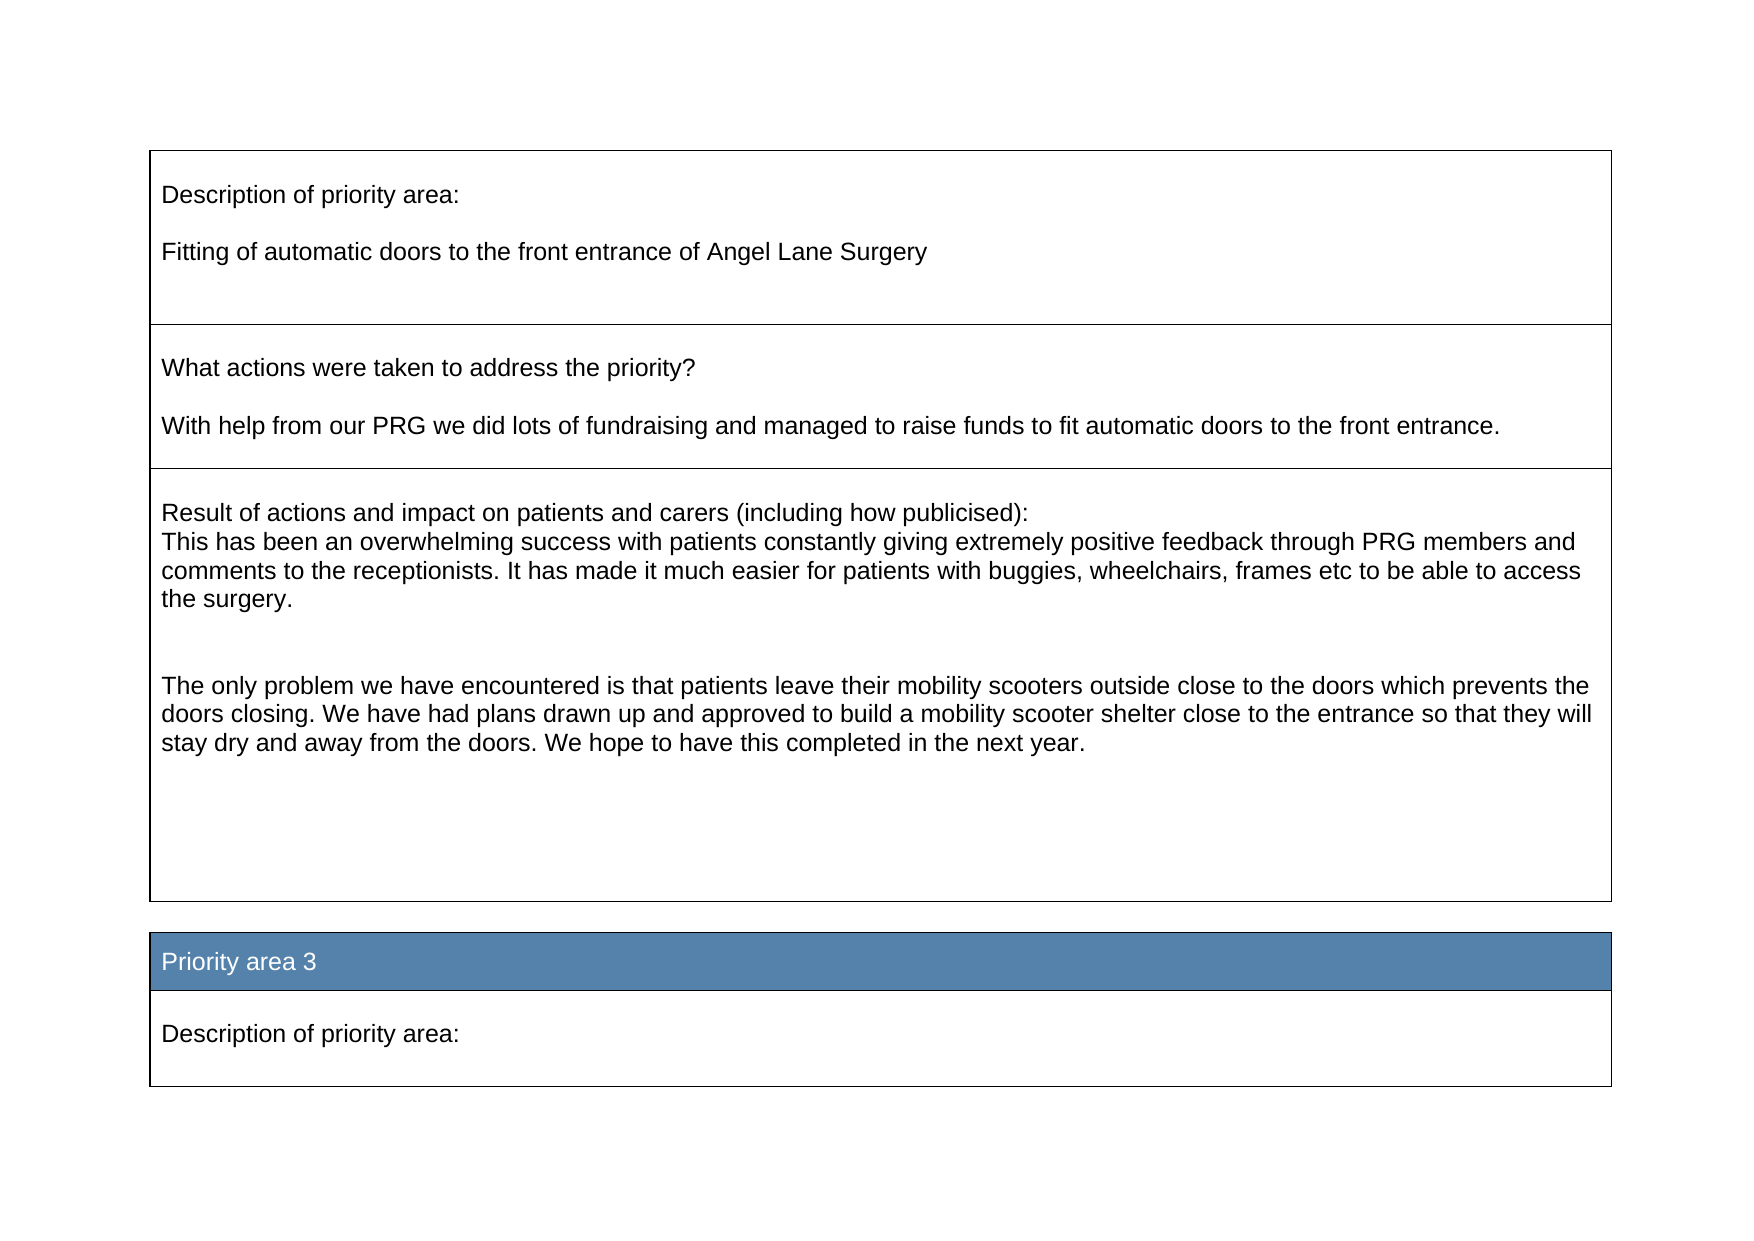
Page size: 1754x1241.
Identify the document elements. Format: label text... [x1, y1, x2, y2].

table_cell Result of actions and impact on patients and carers (including how publicised): This has been an overwhelming success with patients constantly giving extremely positive feedback through PRG members and comments to the receptionists. It has made it much easier for patients with buggies, wheelchairs, frames etc to be able to access the surgery. The only problem we have encountered is that patients leave their mobility scooters outside close to the doors which prevents the doors closing. We have had plans drawn up and approved to build a mobility scooter shelter close to the entrance so that they will stay dry and away from the doors. We hope to have this completed in the next year. [151, 469, 1611, 901]
table_cell Description of priority area: Fitting of automatic doors to the front entrance of Angel Lane Surgery [151, 151, 1611, 323]
table_header Priority area 3 [151, 933, 1611, 990]
table_cell What actions were taken to address the priority? With help from our PRG we did lots of fundraising and managed to raise funds to fit automatic doors to the front entrance. [151, 325, 1611, 468]
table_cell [151, 991, 1611, 1086]
